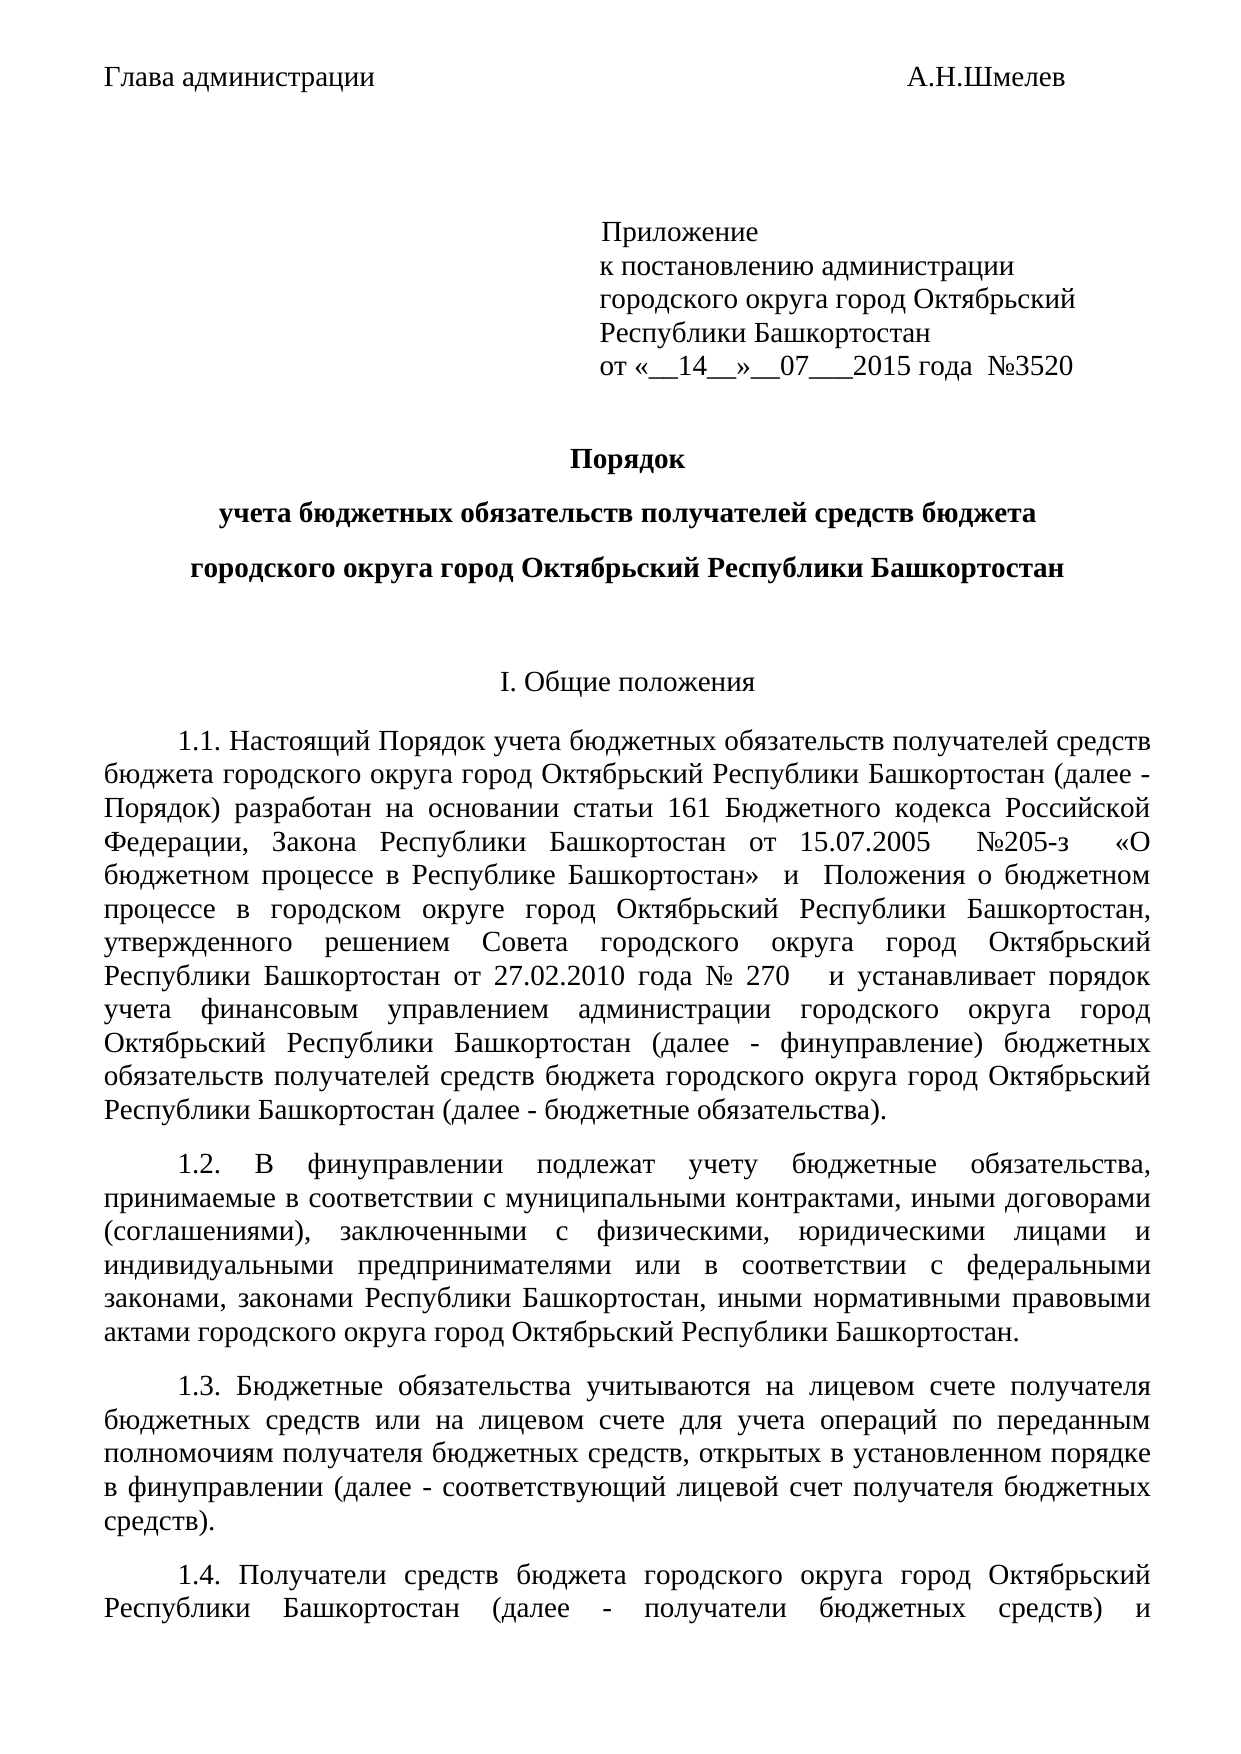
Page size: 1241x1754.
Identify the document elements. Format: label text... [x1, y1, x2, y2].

text Порядок [103, 441, 1152, 475]
text Приложение [103, 214, 1152, 248]
text 1.3. Бюджетные обязательства учитываются на лицевом счете получателя бюджетных средств или на лицевом счете для учета операций по переданным полномочиям получателя бюджетных средств, открытых в установленном порядке в финуправлении (далее - соответствующий лицевой счет получателя бюджетных средств). [103, 1368, 1152, 1536]
text от «__14__»__07___2015 года №3520 [103, 348, 1152, 382]
text 1.1. Настоящий Порядок учета бюджетных обязательств получателей средств бюджета городского округа город Октябрьский Республики Башкортостан (далее - Порядок) разработан на основании статьи 161 Бюджетного кодекса Российской Федерации, Закона Республики Башкортостан от 15.07.2005 №205-з «О бюджетном процессе в Республике Башкортостан» и Положения о бюджетном процессе в городском округе город Октябрьский Республики Башкортостан, утвержденного решением Совета городского округа город Октябрьский Республики Башкортостан от 27.02.2010 года № 270 и устанавливает порядок учета финансовым управлением администрации городского округа город Октябрьский Республики Башкортостан (далее - финуправление) бюджетных обязательств получателей средств бюджета городского округа город Октябрьский Республики Башкортостан (далее - бюджетные обязательства). [103, 723, 1152, 1126]
text 1.2. В финуправлении подлежат учету бюджетные обязательства, принимаемые в соответствии с муниципальными контрактами, иными договорами (соглашениями), заключенными с физическими, юридическими лицами и индивидуальными предпринимателями или в соответствии с федеральными законами, законами Республики Башкортостан, иными нормативными правовыми актами городского округа город Октябрьский Республики Башкортостан. [103, 1146, 1152, 1348]
text городского округа город Октябрьский Республики Башкортостан [103, 550, 1152, 583]
text Глава администрации А.Н.Шмелев [103, 59, 1152, 93]
text I. Общие положения [103, 664, 1152, 697]
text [103, 1557, 1152, 1624]
text Республики Башкортостан [103, 315, 1152, 348]
text учета бюджетных обязательств получателей средств бюджета [103, 496, 1152, 529]
text к постановлению администрации [103, 248, 1152, 281]
text городского округа город Октябрьский [103, 281, 1152, 315]
